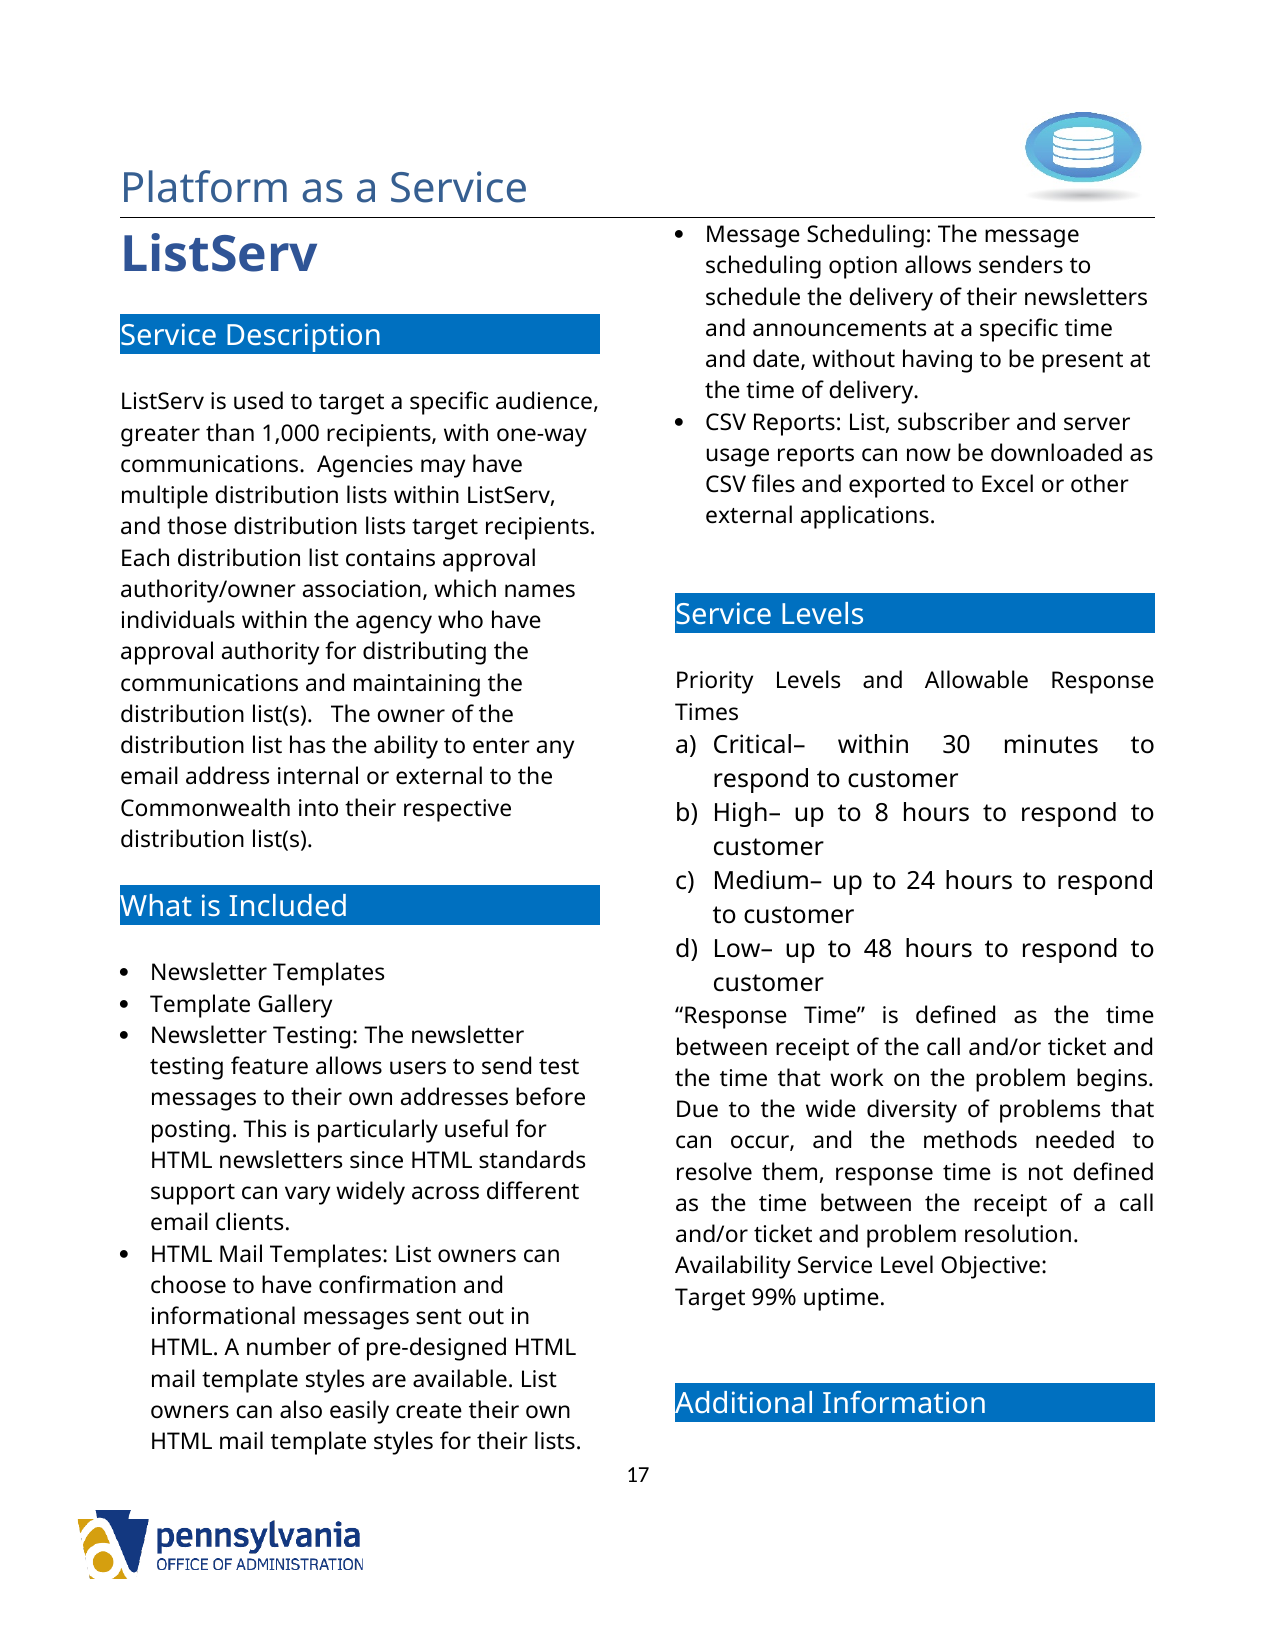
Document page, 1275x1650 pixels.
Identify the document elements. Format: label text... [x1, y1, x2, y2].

list CSV Reports: List, subscriber and server usage reports can now be downloaded as CSV files and exported to Excel or other external applications. [675, 406, 1155, 531]
list Medium– up to 24 hours to respond to customer [675, 863, 1155, 931]
picture [1020, 112, 1146, 203]
list Low– up to 48 hours to respond to customer [675, 931, 1155, 999]
list Message Scheduling: The message scheduling option allows senders to schedule the delivery of their newsletters and announcements at a specific time and date, without having to be present at the time of delivery. [675, 218, 1155, 406]
list Newsletter Testing: The newsletter testing feature allows users to send test messages to their own addresses before posting. This is particularly useful for HTML newsletters since HTML standards support can vary widely across different email clients. [120, 1019, 600, 1237]
list High– up to 8 hours to respond to customer [675, 795, 1155, 863]
text ListServ is used to target a specific audience, greater than 1,000 recipients, with one-way communications. Agencies may have multiple distribution lists within ListServ, and those distribution lists target recipients. Each distribution list contains approval authority/owner association, which names individuals within the agency who have approval authority for distributing the communications and maintaining the distribution list(s). The owner of the distribution list has the ability to enter any email address internal or external to the Commonwealth into their respective distribution list(s). [120, 385, 600, 854]
text Availability Service Level Objective: [675, 1249, 1155, 1280]
list Newsletter Templates [120, 956, 600, 987]
text “Response Time” is defined as the time between receipt of the call and/or ticket and the time that work on the problem begins. Due to the wide diversity of problems that can occur, and the methods needed to resolve them, response time is not defined as the time between the receipt of a call and/or ticket and problem resolution. [675, 999, 1155, 1249]
list HTML Mail Templates: List owners can choose to have confirmation and informational messages sent out in HTML. A number of pre-designed HTML mail template styles are available. List owners can also easily create their own HTML mail template styles for their lists. [120, 1237, 600, 1456]
picture [77, 1510, 363, 1579]
text Additional Information [675, 1383, 1155, 1422]
list Template Gallery [120, 987, 600, 1019]
text Platform as a Service [120, 112, 1155, 217]
text Priority Levels and Allowable Response Times [675, 664, 1155, 727]
text Service Levels [675, 593, 1155, 633]
text What is Included [120, 885, 600, 925]
text Service Description [120, 314, 600, 354]
list Critical– within 30 minutes to respond to customer [675, 727, 1155, 795]
subtitle ListServ [120, 218, 600, 286]
text Target 99% uptime. [675, 1280, 1155, 1312]
